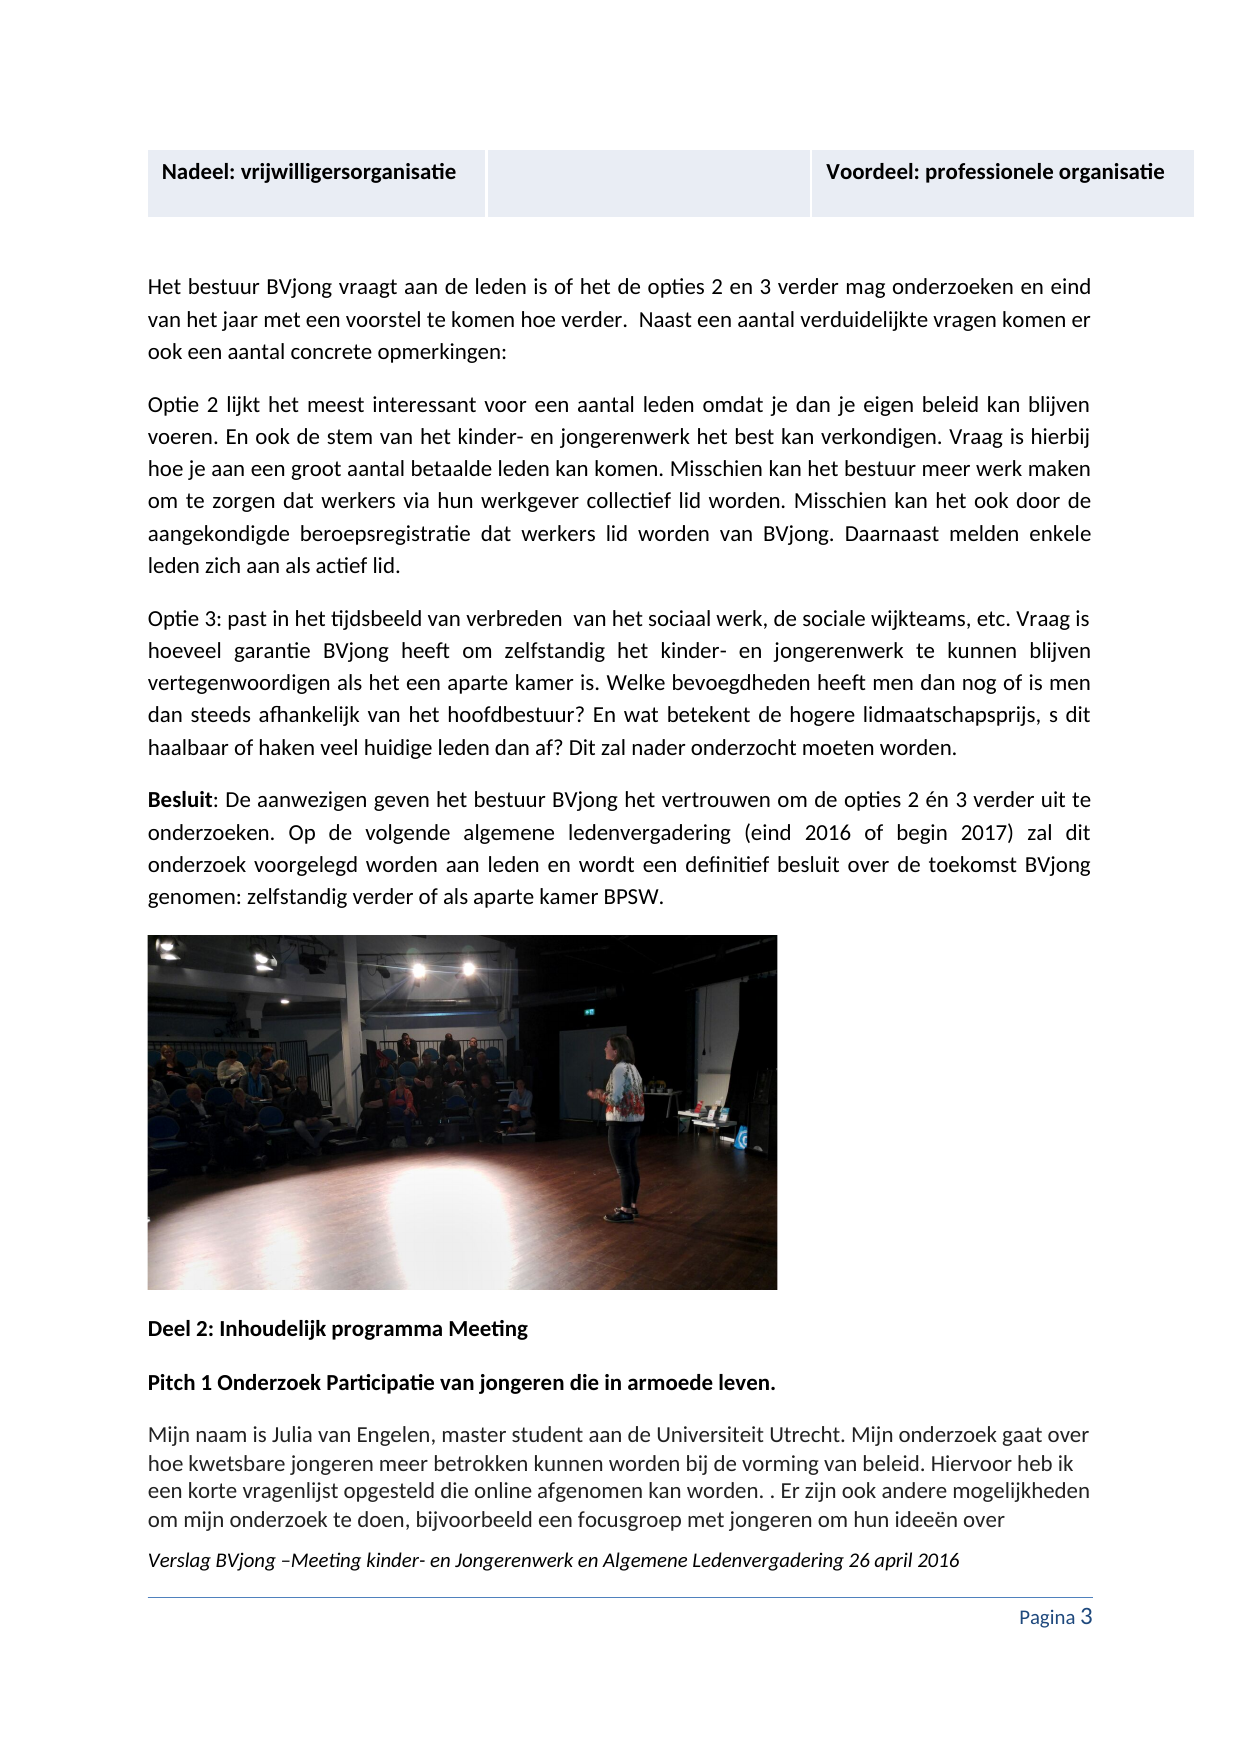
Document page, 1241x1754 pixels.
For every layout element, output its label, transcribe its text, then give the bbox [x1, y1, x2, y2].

text Optie 3: past in het tijdsbeeld van verbreden van het sociaal werk, de sociale wijkteams, etc. Vraag is hoeveel garantie BVjong heeft om zelfstandig het kinder- en jongerenwerk te kunnen blijven vertegenwoordigen als het een aparte kamer is. Welke bevoegdheden heeft men dan nog of is men dan steeds afhankelijk van het hoofdbestuur? En wat betekent de hogere lidmaatschapsprijs, s dit haalbaar of haken veel huidige leden dan af? Dit zal nader onderzocht moeten worden. [148, 604, 1093, 761]
table_cell Voordeel: professionele organisatie [812, 150, 1194, 217]
text Pitch 1 Onderzoek Participatie van jongeren die in armoede leven. [148, 1368, 1093, 1396]
table_cell Nadeel: vrijwilligersorganisatie [148, 150, 485, 217]
table_cell [488, 150, 810, 217]
text Besluit: De aanwezigen geven het bestuur BVjong het vertrouwen om de opties 2 én 3 verder uit te onderzoeken. Op de volgende algemene ledenvergadering (eind 2016 of begin 2017) zal dit onderzoek voorgelegd worden aan leden en wordt een definitief besluit over de toekomst BVjong genomen: zelfstandig verder of als aparte kamer BPSW. [148, 786, 1093, 910]
text Optie 2 lijkt het meest interessant voor een aantal leden omdat je dan je eigen beleid kan blijven voeren. En ook de stem van het kinder- en jongerenwerk het best kan verkondigen. Vraag is hierbij hoe je aan een groot aantal betaalde leden kan komen. Misschien kan het bestuur meer werk maken om te zorgen dat werkers via hun werkgever collectief lid worden. Misschien kan het ook door de aangekondigde beroepsregistratie dat werkers lid worden van BVjong. Daarnaast melden enkele leden zich aan als actief lid. [148, 390, 1093, 579]
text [148, 1421, 1093, 1533]
text Deel 2: Inhoudelijk programma Meeting [148, 1314, 1093, 1343]
text Het bestuur BVjong vraagt aan de leden is of het de opties 2 en 3 verder mag onderzoeken en eind van het jaar met een voorstel te komen hoe verder. Naast een aantal verduidelijkte vragen komen er ook een aantal concrete opmerkingen: [148, 272, 1093, 365]
picture [147, 935, 778, 1290]
